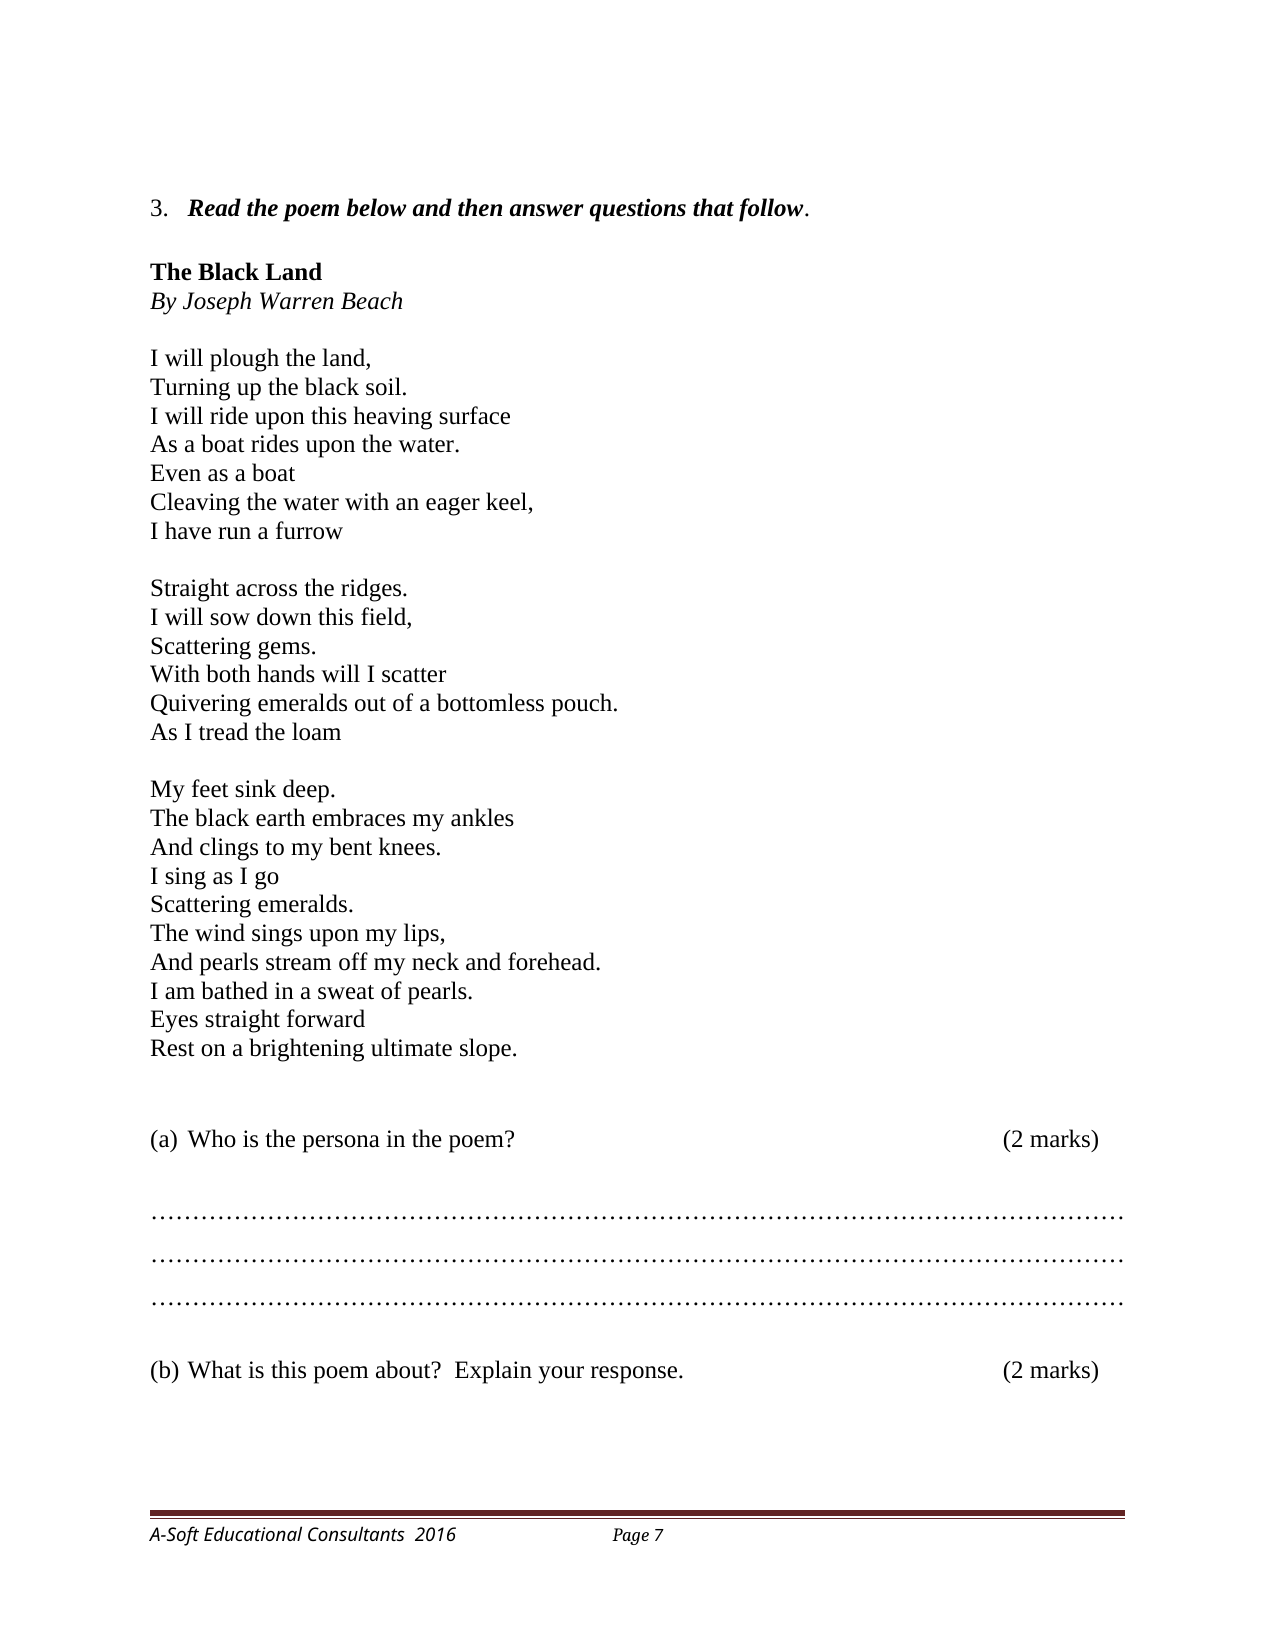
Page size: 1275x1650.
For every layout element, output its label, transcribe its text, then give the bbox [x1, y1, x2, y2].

text I am bathed in a sweat of pearls. [150, 976, 1125, 1004]
text The black earth embraces my ankles [150, 803, 1125, 832]
text Even as a boat [150, 458, 1125, 487]
text Quivering emeralds out of a bottomless pouch. [150, 688, 1125, 717]
text Cleaving the water with an eager keel, [150, 487, 1125, 516]
text Scattering gems. [150, 631, 1125, 659]
list What is this poem about? Explain your response. (2 marks) [150, 1355, 1125, 1383]
text With both hands will I scatter [150, 659, 1125, 688]
text I will ride upon this heaving surface [150, 401, 1125, 429]
text By Joseph Warren Beach [150, 286, 1125, 314]
text Scattering emeralds. [150, 889, 1125, 918]
text The Black Land [150, 257, 1125, 286]
text Straight across the ridges. [150, 573, 1125, 602]
text ……………………………………………………………………………………………………………………………………………………………………………………………………………………………………………………………………………………………………………………… [150, 1196, 1125, 1311]
text I sing as I go [150, 861, 1125, 889]
text Eyes straight forward [150, 1004, 1125, 1033]
list Read the poem below and then answer questions that follow. [150, 193, 1125, 222]
text Rest on a brightening ultimate slope. [150, 1033, 1125, 1062]
text As a boat rides upon the water. [150, 429, 1125, 458]
text I will sow down this field, [150, 602, 1125, 631]
list Who is the persona in the poem? (2 marks) [150, 1124, 1125, 1153]
text And clings to my bent knees. [150, 832, 1125, 861]
text As I tread the loam [150, 717, 1125, 746]
text I will plough the land, [150, 343, 1125, 372]
text And pearls stream off my neck and forehead. [150, 947, 1125, 976]
text Turning up the black soil. [150, 372, 1125, 401]
text The wind sings upon my lips, [150, 918, 1125, 947]
text I have run a furrow [150, 516, 1125, 544]
text My feet sink deep. [150, 774, 1125, 803]
